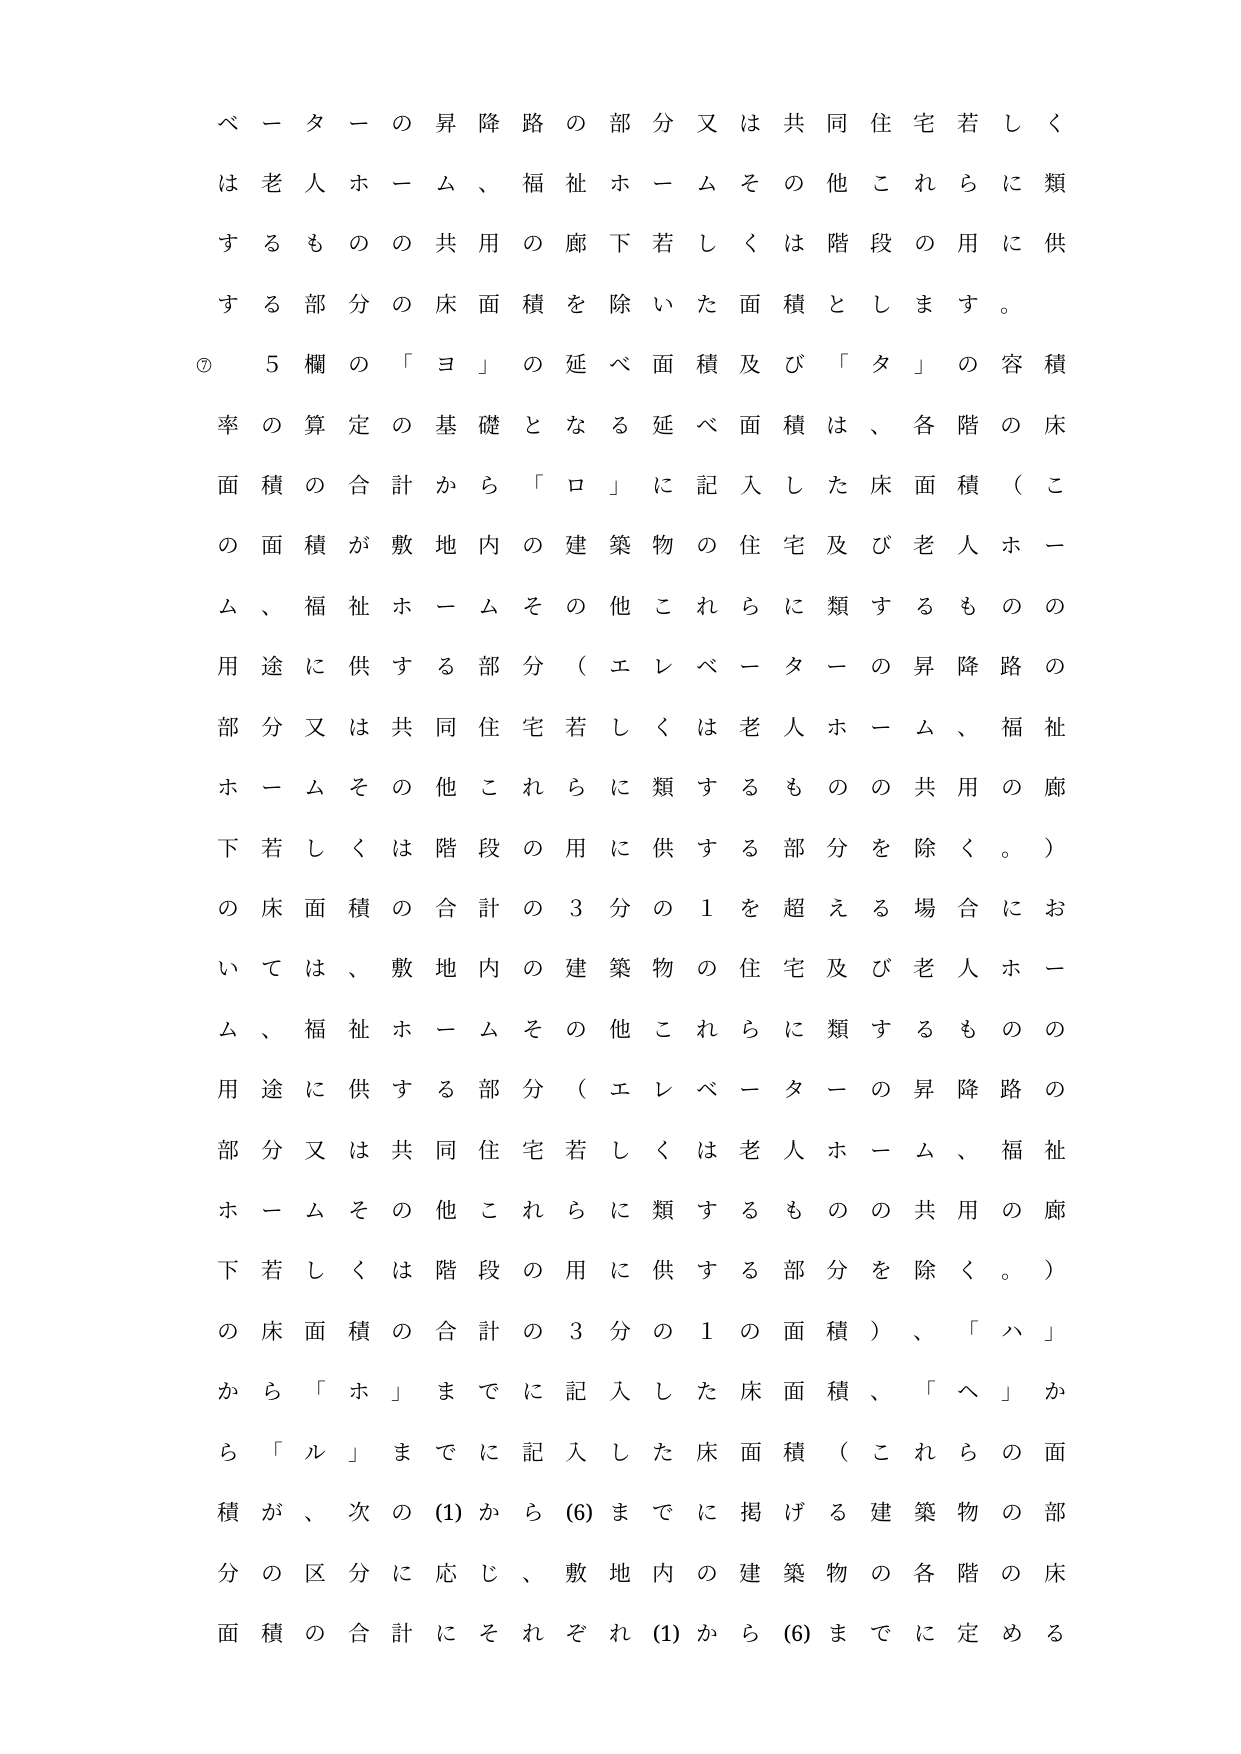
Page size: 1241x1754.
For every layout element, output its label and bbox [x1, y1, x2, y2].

text [175, 91, 1088, 333]
text [175, 333, 1088, 1662]
